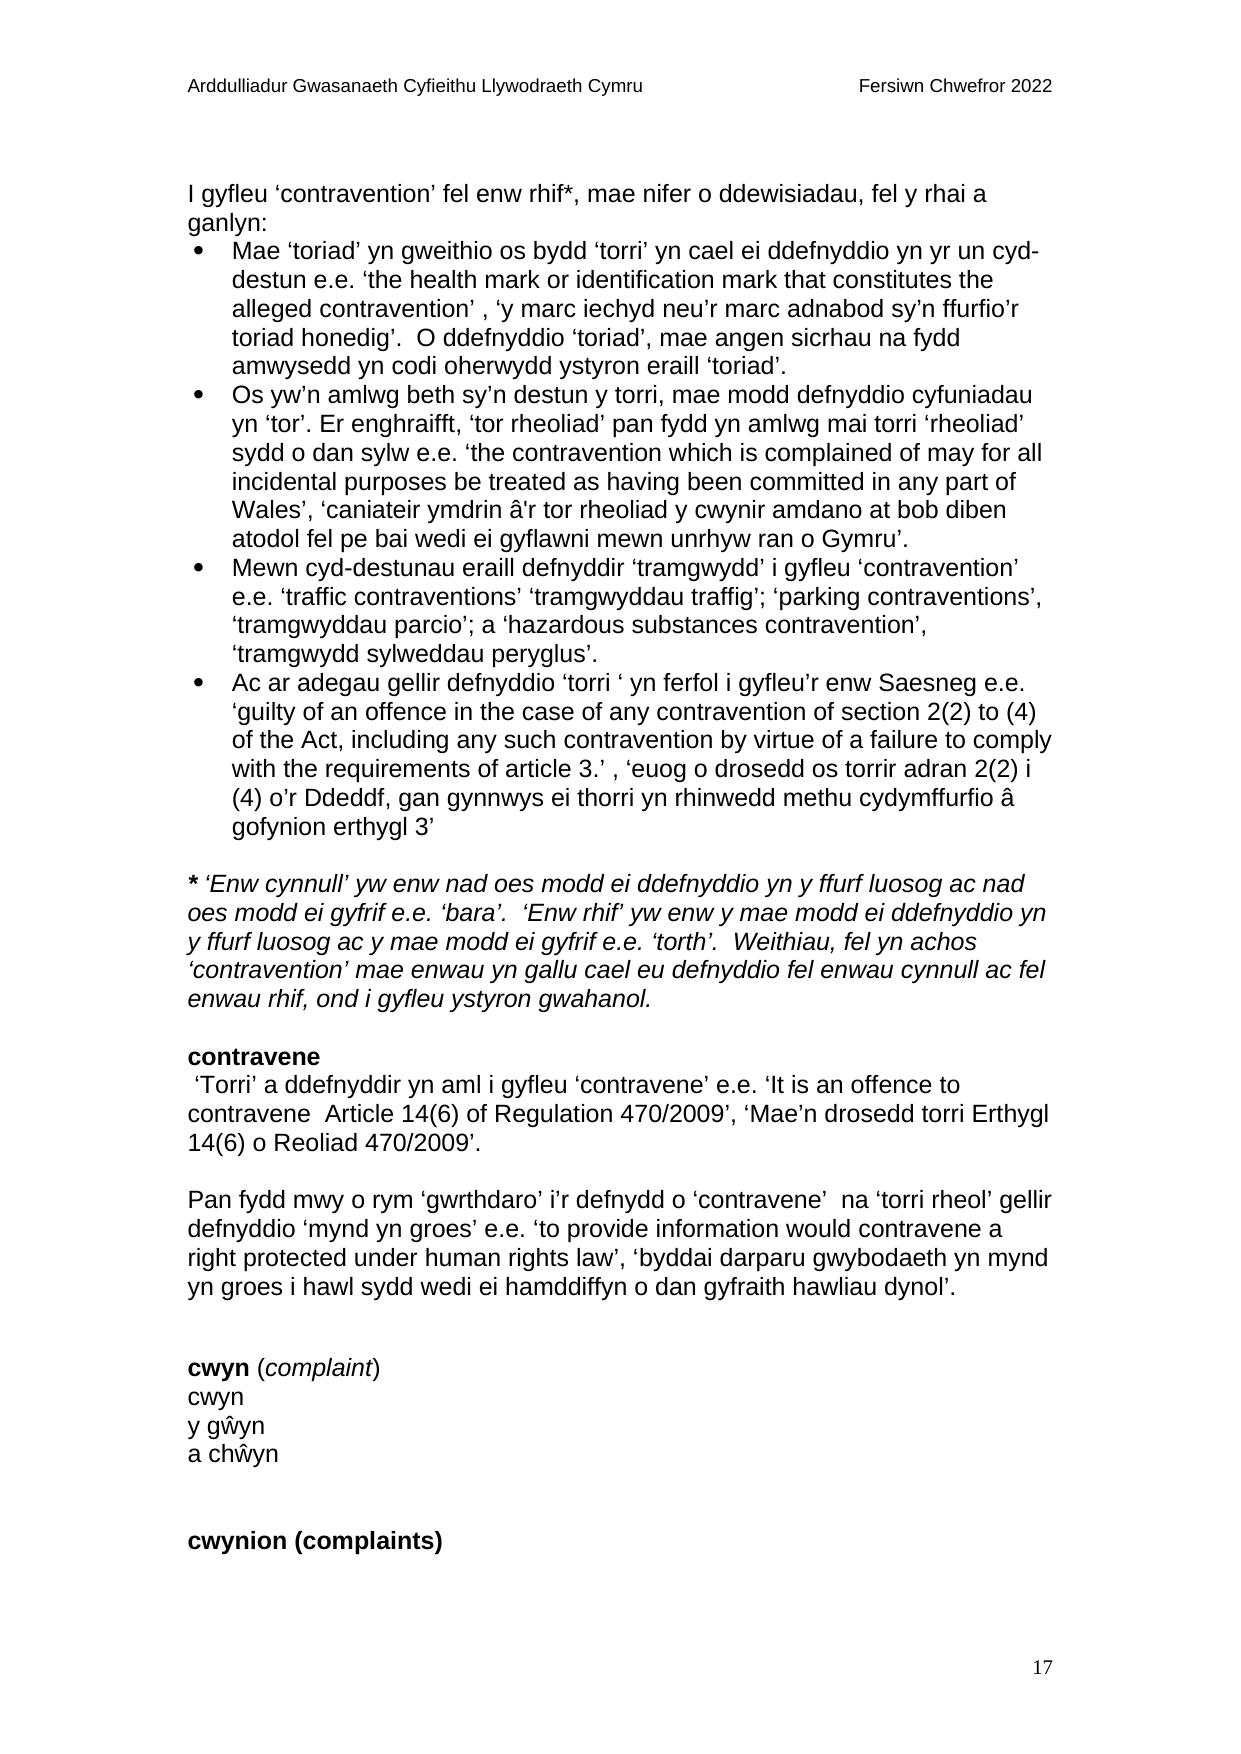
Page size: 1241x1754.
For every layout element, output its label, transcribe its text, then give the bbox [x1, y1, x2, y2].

text contravene [187, 1042, 1053, 1070]
text cwynion (complaints) [187, 1526, 1053, 1555]
list Mae ‘toriad’ yn gweithio os bydd ‘torri’ yn cael ei ddefnyddio yn yr un cyd-destun e.e. ‘the health mark or identification mark that constitutes the alleged contravention’ , ‘y marc iechyd neu’r marc adnabod sy’n ffurfio’r toriad honedig’. O ddefnyddio ‘toriad’, mae angen sicrhau na fydd amwysedd yn codi oherwydd ystyron eraill ‘toriad’. [194, 236, 1053, 380]
text a chŵyn [187, 1439, 1053, 1468]
list Ac ar adegau gellir defnyddio ‘torri ‘ yn ferfol i gyfleu’r enw Saesneg e.e. ‘guilty of an offence in the case of any contravention of section 2(2) to (4) of the Act, including any such contravention by virtue of a failure to comply with the requirements of article 3.’ , ‘euog o drosedd os torrir adran 2(2) i (4) o’r Ddeddf, gan gynnwys ei thorri yn rhinwedd methu cydymffurfio â gofynion erthygl 3’ [194, 668, 1053, 840]
text y gŵyn [187, 1411, 1053, 1439]
list Os yw’n amlwg beth sy’n destun y torri, mae modd defnyddio cyfuniadau yn ‘tor’. Er enghraifft, ‘tor rheoliad’ pan fydd yn amlwg mai torri ‘rheoliad’ sydd o dan sylw e.e. ‘the contravention which is complained of may for all incidental purposes be treated as having been committed in any part of Wales’, ‘caniateir ymdrin â'r tor rheoliad y cwynir amdano at bob diben atodol fel pe bai wedi ei gyflawni mewn unrhyw ran o Gymru’. [194, 380, 1053, 553]
text ‘Torri’ a ddefnyddir yn aml i gyfleu ‘contravene’ e.e. ‘It is an offence to contravene Article 14(6) of Regulation 470/2009’, ‘Mae’n drosedd torri Erthygl 14(6) o Reoliad 470/2009’. [187, 1070, 1053, 1157]
text * ‘Enw cynnull’ yw enw nad oes modd ei ddefnyddio yn y ffurf luosog ac nad oes modd ei gyfrif e.e. ‘bara’. ‘Enw rhif’ yw enw y mae modd ei ddefnyddio yn y ffurf luosog ac y mae modd ei gyfrif e.e. ‘torth’. Weithiau, fel yn achos ‘contravention’ mae enwau yn gallu cael eu defnyddio fel enwau cynnull ac fel enwau rhif, ond i gyfleu ystyron gwahanol. [187, 869, 1053, 1013]
text Pan fydd mwy o rym ‘gwrthdaro’ i’r defnydd o ‘contravene’ na ‘torri rheol’ gellir defnyddio ‘mynd yn groes’ e.e. ‘to provide information would contravene a right protected under human rights law’, ‘byddai darparu gwybodaeth yn mynd yn groes i hawl sydd wedi ei hamddiffyn o dan gyfraith hawliau dynol’. [187, 1185, 1053, 1300]
text cwyn [187, 1382, 1053, 1411]
list Mewn cyd-destunau eraill defnyddir ‘tramgwydd’ i gyfleu ‘contravention’ e.e. ‘traffic contraventions’ ‘tramgwyddau traffig’; ‘parking contraventions’, ‘tramgwyddau parcio’; a ‘hazardous substances contravention’, ‘tramgwydd sylweddau peryglus’. [194, 553, 1053, 668]
text I gyfleu ‘contravention’ fel enw rhif*, mae nifer o ddewisiadau, fel y rhai a ganlyn: [187, 179, 1053, 236]
text cwyn (complaint) [187, 1353, 1053, 1382]
